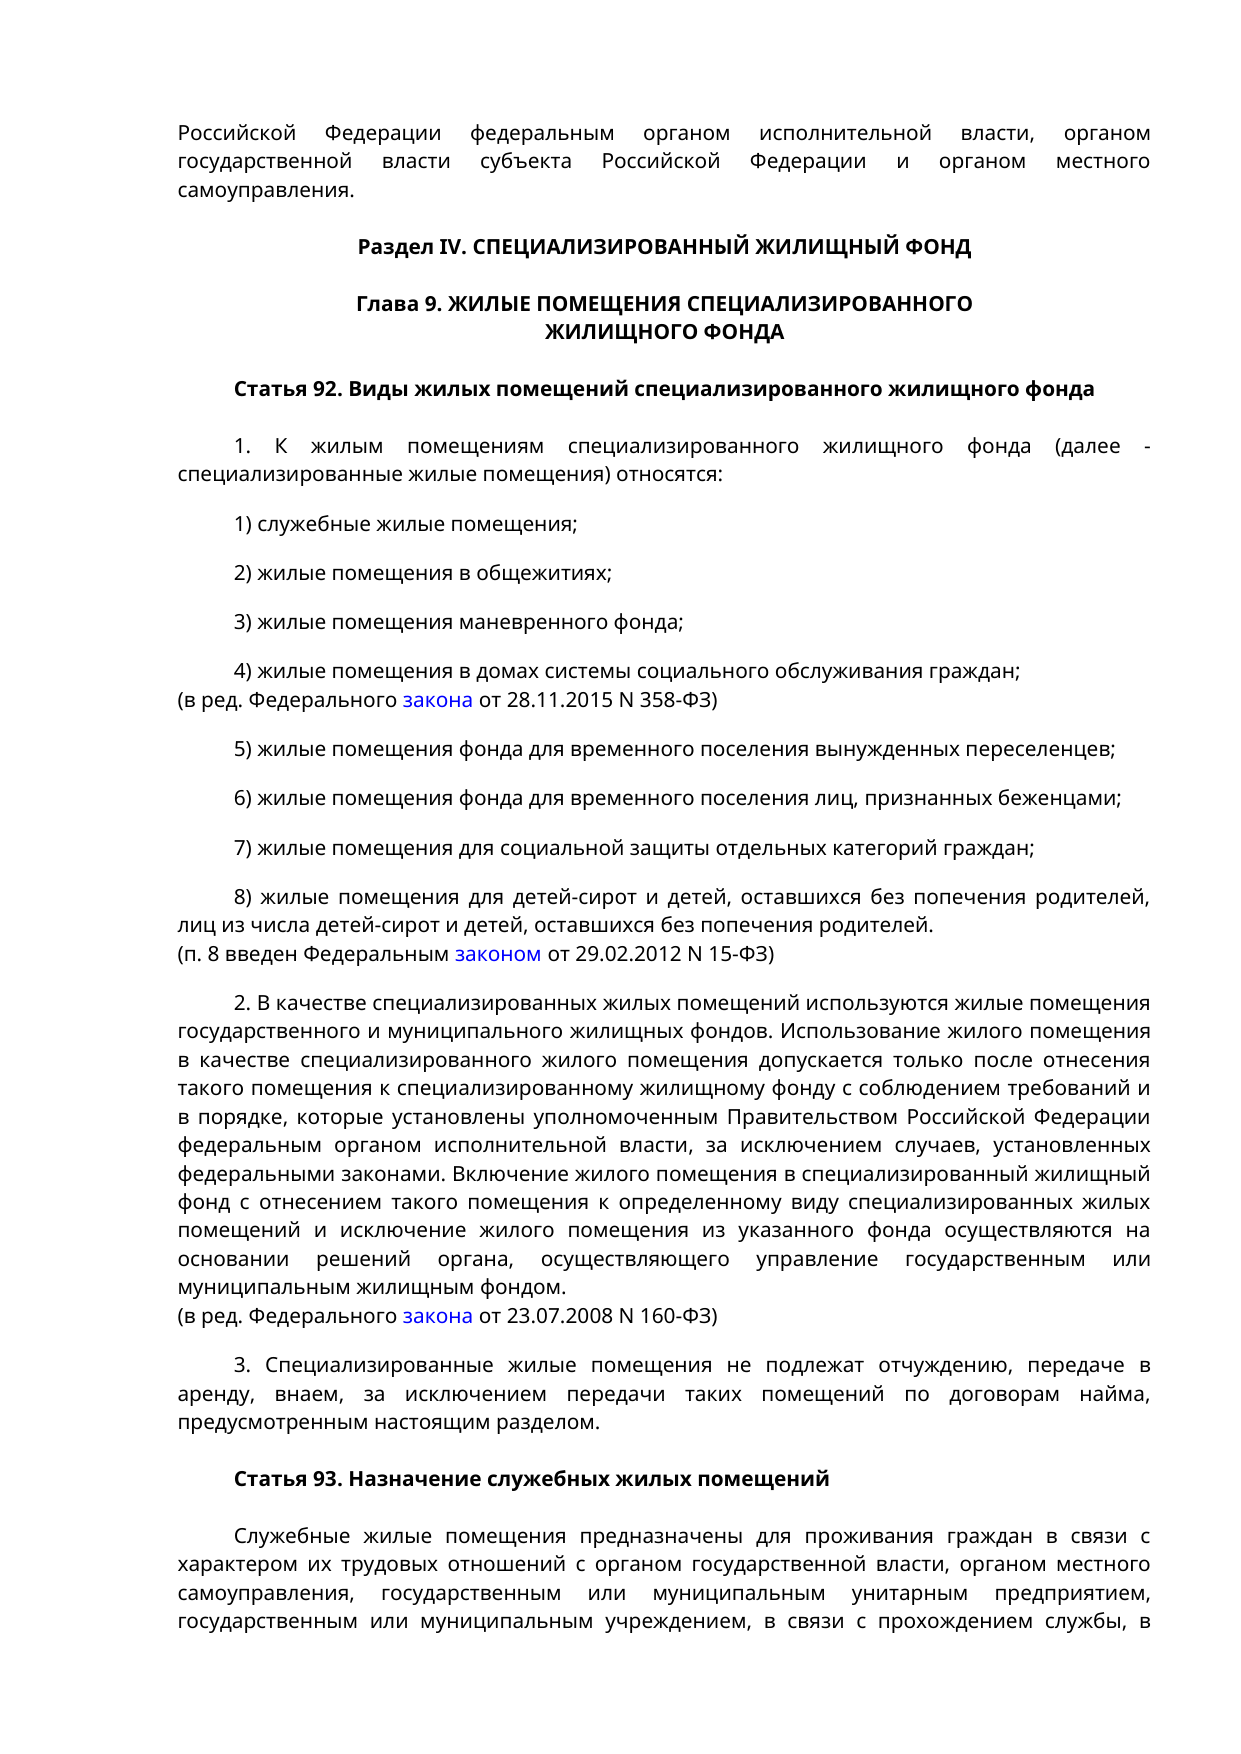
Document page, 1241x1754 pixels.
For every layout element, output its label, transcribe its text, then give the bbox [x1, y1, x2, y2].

text 7) жилые помещения для социальной защиты отдельных категорий граждан; [177, 833, 1152, 861]
text 1) служебные жилые помещения; [177, 509, 1152, 537]
text 4) жилые помещения в домах системы социального обслуживания граждан; [177, 656, 1152, 685]
title Статья 92. Виды жилых помещений специализированного жилищного фонда [177, 374, 1152, 402]
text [177, 1521, 1152, 1634]
text 3. Специализированные жилые помещения не подлежат отчуждению, передаче в аренду, внаем, за исключением передачи таких помещений по договорам найма, предусмотренным настоящим разделом. [177, 1350, 1152, 1436]
title Статья 93. Назначение служебных жилых помещений [177, 1464, 1152, 1492]
text 2) жилые помещения в общежитиях; [177, 558, 1152, 586]
text 2. В качестве специализированных жилых помещений используются жилые помещения государственного и муниципального жилищных фондов. Использование жилого помещения в качестве специализированного жилого помещения допускается только после отнесения такого помещения к специализированному жилищному фонду с соблюдением требований и в порядке, которые установлены уполномоченным Правительством Российской Федерации федеральным органом исполнительной власти, за исключением случаев, установленных федеральными законами. Включение жилого помещения в специализированный жилищный фонд с отнесением такого помещения к определенному виду специализированных жилых помещений и исключение жилого помещения из указанного фонда осуществляются на основании решений органа, осуществляющего управление государственным или муниципальным жилищным фондом. [177, 988, 1152, 1301]
title Глава 9. ЖИЛЫЕ ПОМЕЩЕНИЯ СПЕЦИАЛИЗИРОВАННОГО [177, 289, 1152, 317]
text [177, 118, 1152, 203]
title Раздел IV. СПЕЦИАЛИЗИРОВАННЫЙ ЖИЛИЩНЫЙ ФОНД [177, 232, 1152, 260]
text 1. К жилым помещениям специализированного жилищного фонда (далее - специализированные жилые помещения) относятся: [177, 431, 1152, 488]
text 6) жилые помещения фонда для временного поселения лиц, признанных беженцами; [177, 783, 1152, 812]
text (в ред. Федерального закона от 28.11.2015 N 358-ФЗ) [177, 685, 1152, 713]
text 3) жилые помещения маневренного фонда; [177, 607, 1152, 636]
text 8) жилые помещения для детей-сирот и детей, оставшихся без попечения родителей, лиц из числа детей-сирот и детей, оставшихся без попечения родителей. [177, 882, 1152, 939]
text (п. 8 введен Федеральным законом от 29.02.2012 N 15-ФЗ) [177, 939, 1152, 967]
text (в ред. Федерального закона от 23.07.2008 N 160-ФЗ) [177, 1301, 1152, 1329]
text 5) жилые помещения фонда для временного поселения вынужденных переселенцев; [177, 734, 1152, 763]
title ЖИЛИЩНОГО ФОНДА [177, 317, 1152, 346]
